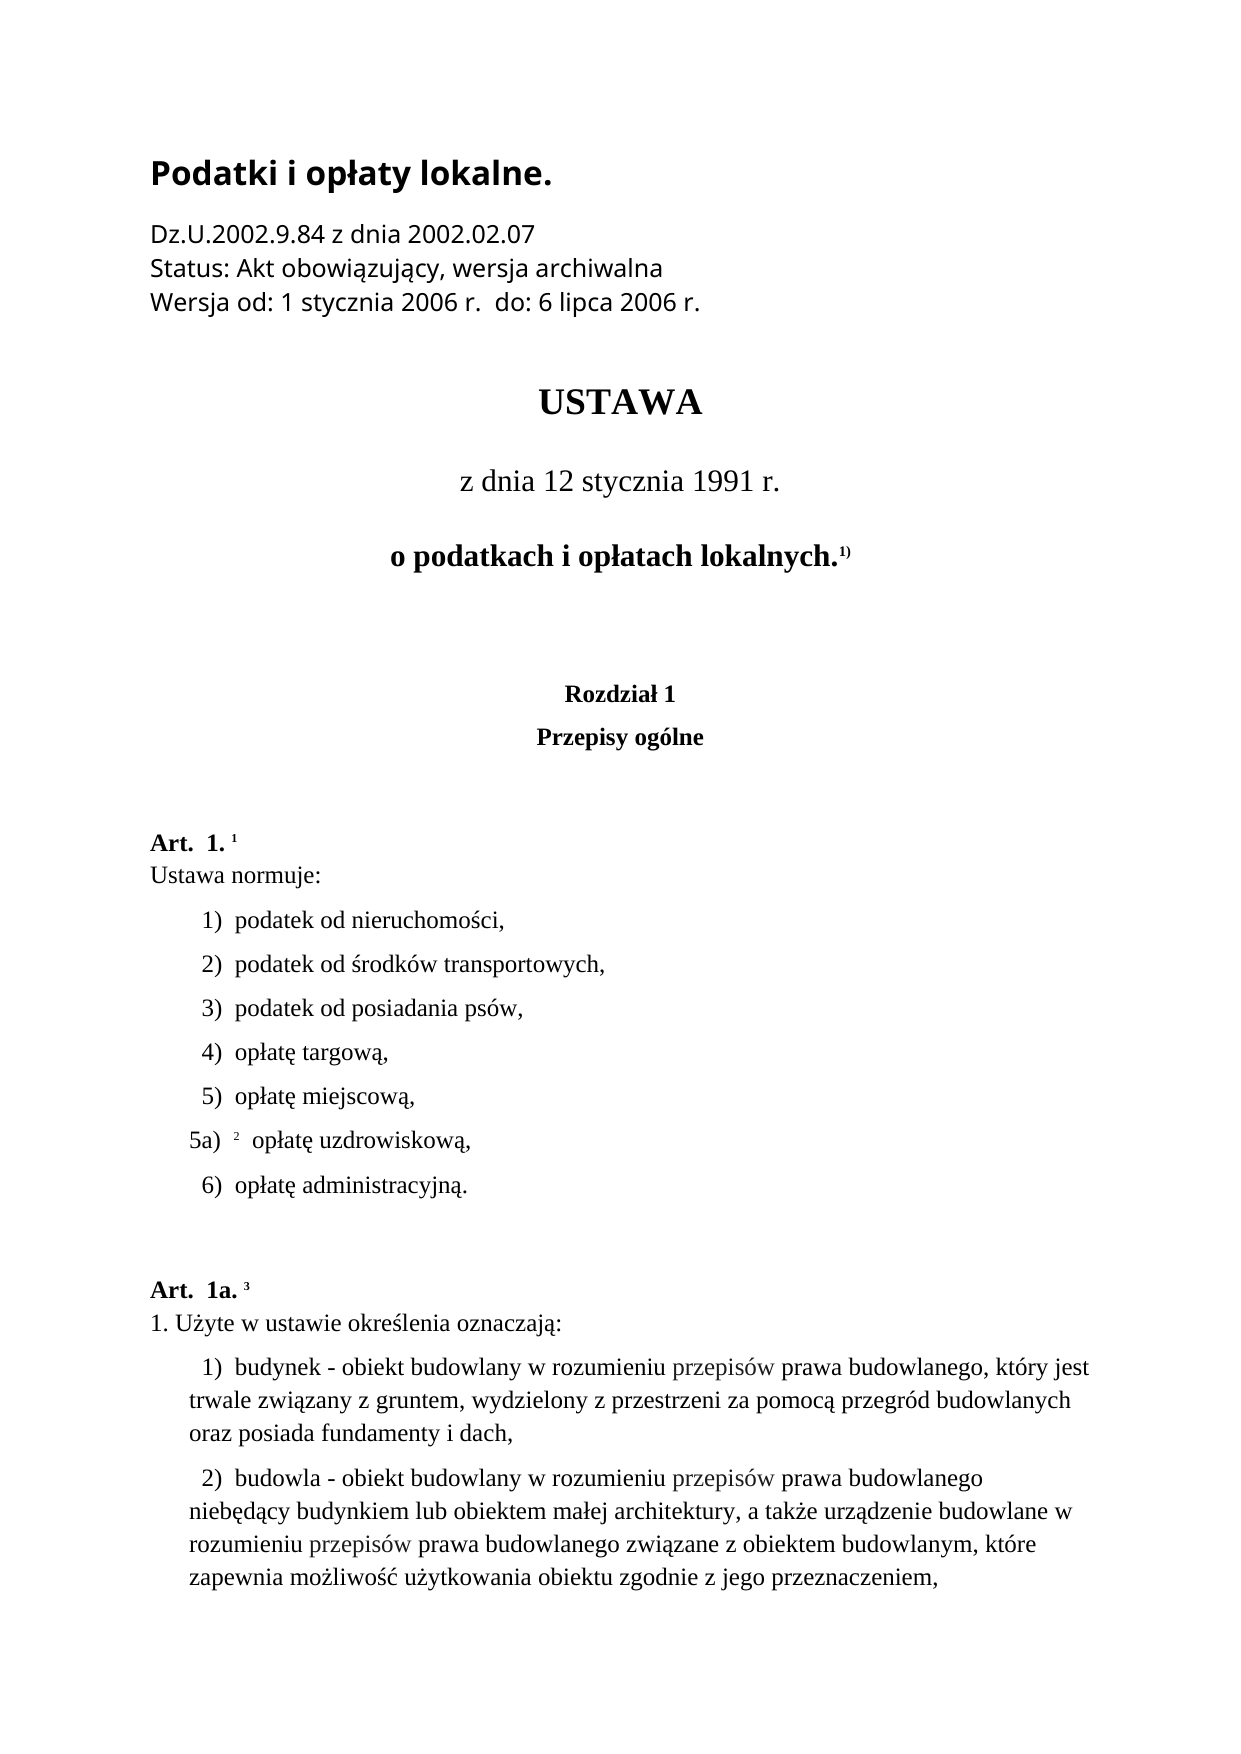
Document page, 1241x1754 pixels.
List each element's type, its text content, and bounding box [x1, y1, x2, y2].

text z dnia 12 stycznia 1991 r. [150, 462, 1090, 498]
text Wersja od: 1 stycznia 2006 r. do: 6 lipca 2006 r. [150, 284, 1090, 318]
text 1) podatek od nieruchomości, [189, 905, 1090, 933]
title Podatki i opłaty lokalne. [150, 150, 1090, 195]
text Dz.U.2002.9.84 z dnia 2002.02.07 [150, 216, 1090, 250]
text 2) podatek od środków transportowych, [189, 949, 1090, 978]
text Art. 1. 1 [150, 828, 1090, 856]
text 1) budynek - obiekt budowlany w rozumieniu przepisów prawa budowlanego, który jest trwale związany z gruntem, wydzielony z przestrzeni za pomocą przegród budowlanych oraz posiada fundamenty i dach, [189, 1352, 1090, 1447]
text 5a) 2 opłatę uzdrowiskową, [189, 1126, 1090, 1154]
text Art. 1a. 3 [150, 1275, 1090, 1304]
text 3) podatek od posiadania psów, [189, 993, 1090, 1022]
text Status: Akt obowiązujący, wersja archiwalna [150, 250, 1090, 284]
text 4) opłatę targową, [189, 1037, 1090, 1066]
text 5) opłatę miejscową, [189, 1081, 1090, 1110]
text 6) opłatę administracyjną. [189, 1170, 1090, 1198]
text USTAWA [150, 379, 1090, 423]
text Rozdział 1 [150, 679, 1090, 707]
text Ustawa normuje: [150, 861, 1090, 889]
text 1. Użyte w ustawie określenia oznaczają: [150, 1308, 1090, 1337]
text 2) budowla - obiekt budowlany w rozumieniu przepisów prawa budowlanego niebędący budynkiem lub obiektem małej architektury, a także urządzenie budowlane w rozumieniu przepisów prawa budowlanego związane z obiektem budowlanym, które zapewnia możliwość użytkowania obiektu zgodnie z jego przeznaczeniem, [189, 1463, 1090, 1591]
text Przepisy ogólne [150, 722, 1090, 751]
text o podatkach i opłatach lokalnych.1) [150, 537, 1090, 573]
